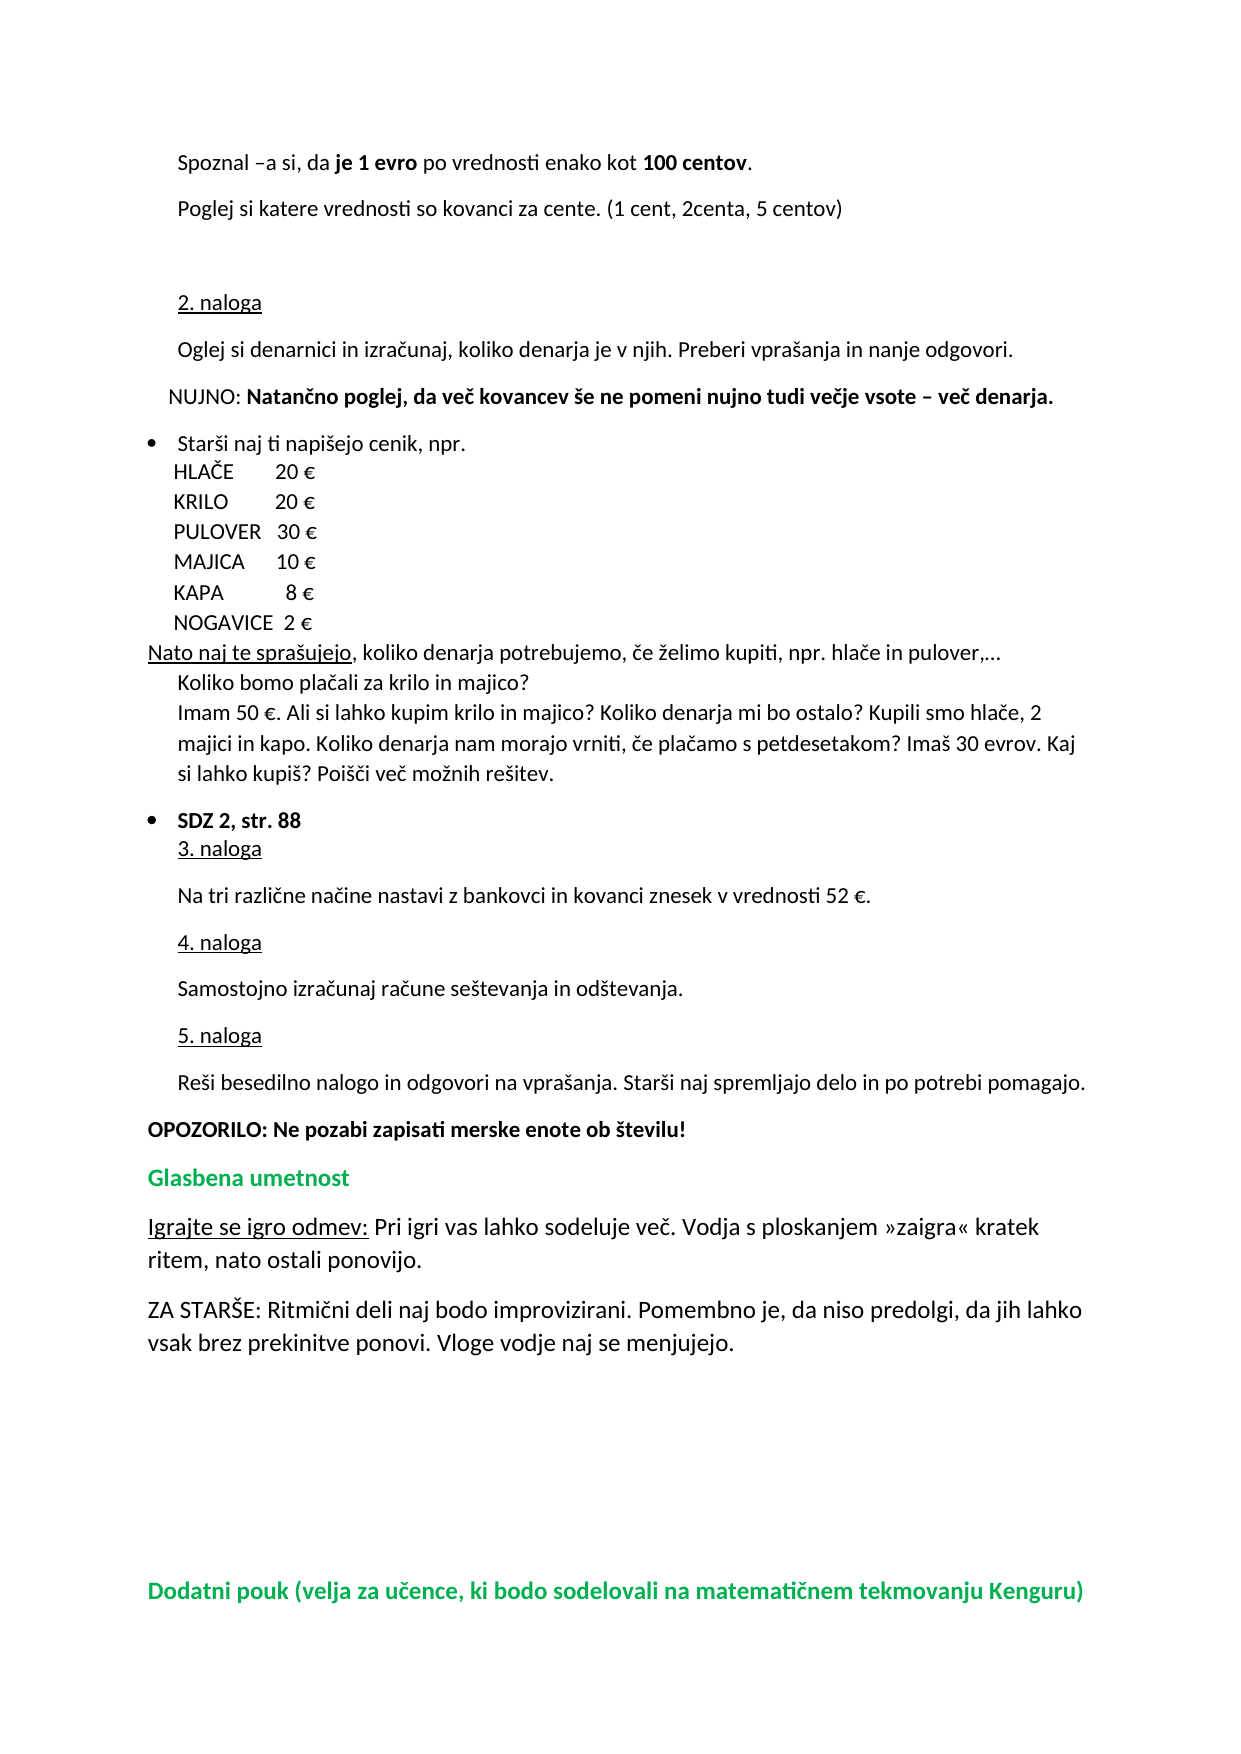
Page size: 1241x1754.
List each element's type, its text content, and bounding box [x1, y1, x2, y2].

text 2. naloga [177, 288, 1093, 316]
text PULOVER 30 € [148, 517, 1093, 545]
text Igrajte se igro odmev: Pri igri vas lahko sodeluje več. Vodja s ploskanjem »zaigra« kratek ritem, nato ostali ponovijo. [148, 1212, 1093, 1275]
text KRILO 20 € [148, 487, 1093, 515]
text NOGAVICE 2 € [148, 608, 1093, 636]
text Spoznal –a si, da je 1 evro po vrednosti enako kot 100 centov. [177, 148, 1093, 176]
text MAJICA 10 € [148, 547, 1093, 576]
text 4. naloga [177, 928, 1093, 956]
text Reši besedilno nalogo in odgovori na vprašanja. Starši naj spremljajo delo in po potrebi pomagajo. [177, 1068, 1093, 1096]
text Nato naj te sprašujejo, koliko denarja potrebujemo, če želimo kupiti, npr. hlače in pulover,… [148, 638, 1093, 666]
text OPOZORILO: Ne pozabi zapisati merske enote ob številu! [148, 1115, 1093, 1143]
list SDZ 2, str. 88 [148, 806, 1093, 834]
text Na tri različne načine nastavi z bankovci in kovanci znesek v vrednosti 52 €. [177, 881, 1093, 909]
text 3. naloga [177, 834, 1093, 862]
text Samostojno izračunaj račune seštevanja in odštevanja. [177, 974, 1093, 1002]
text 5. naloga [177, 1021, 1093, 1049]
text Imam 50 €. Ali si lahko kupim krilo in majico? Koliko denarja mi bo ostalo? Kupili smo hlače, 2 majici in kapo. Koliko denarja nam morajo vrniti, če plačamo s petdesetakom? Imaš 30 evrov. Kaj si lahko kupiš? Poišči več možnih rešitev. [177, 698, 1093, 787]
text Glasbena umetnost [148, 1162, 1093, 1192]
text Koliko bomo plačali za krilo in majico? [177, 668, 1093, 696]
text Dodatni pouk (velja za učence, ki bodo sodelovali na matematičnem tekmovanju Kenguru) [148, 1575, 1093, 1605]
text ZA STARŠE: Ritmični deli naj bodo improvizirani. Pomembno je, da niso predolgi, da jih lahko vsak brez prekinitve ponovi. Vloge vodje naj se menjujejo. [148, 1294, 1093, 1357]
text Poglej si katere vrednosti so kovanci za cente. (1 cent, 2centa, 5 centov) [177, 194, 1093, 222]
text KAPA 8 € [148, 578, 1093, 606]
text Oglej si denarnici in izračunaj, koliko denarja je v njih. Preberi vprašanja in nanje odgovori. [177, 335, 1093, 363]
text HLAČE 20 € [148, 457, 1093, 485]
list Starši naj ti napišejo cenik, npr. [148, 429, 1093, 457]
text NUJNO: Natančno poglej, da več kovancev še ne pomeni nujno tudi večje vsote – več denarja. [148, 382, 1093, 410]
